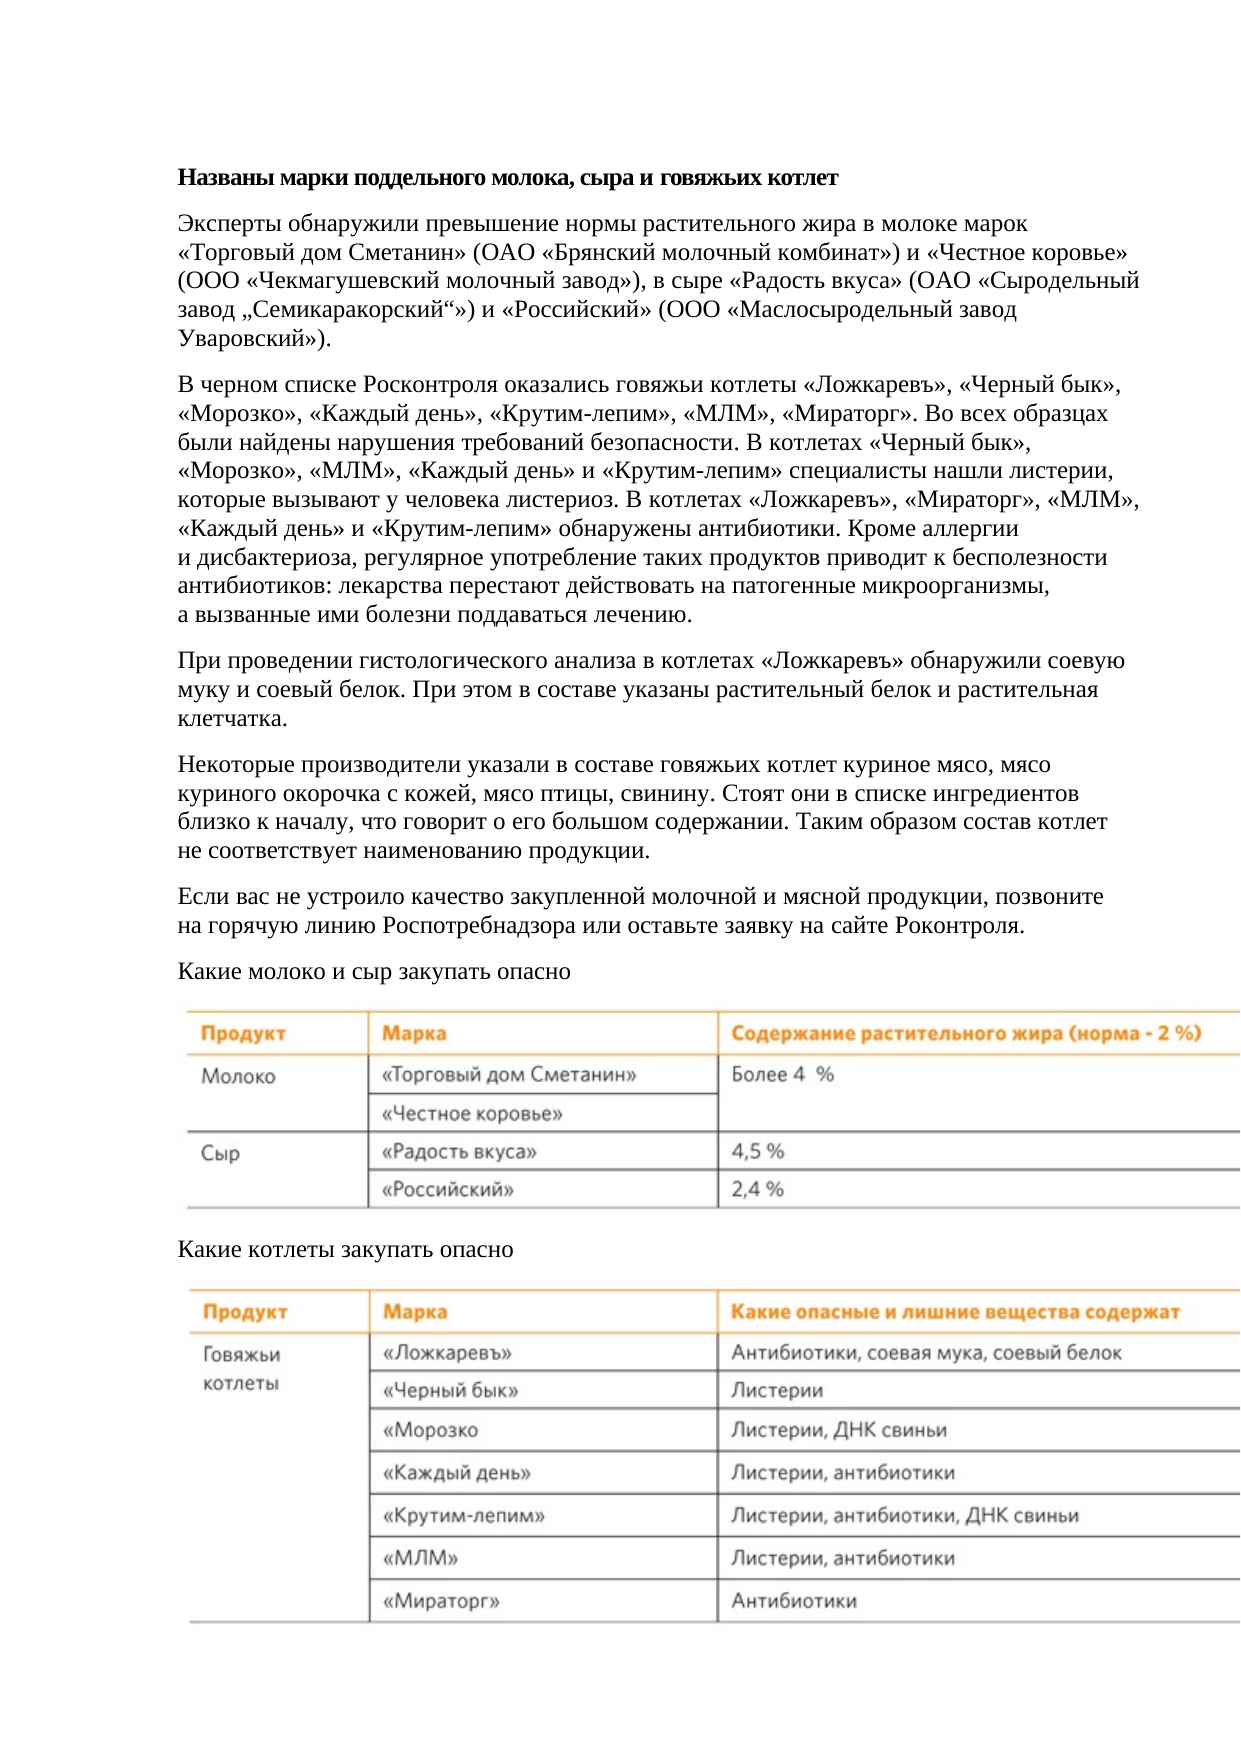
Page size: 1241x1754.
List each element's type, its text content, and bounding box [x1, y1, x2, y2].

text При проведении гистологического анализа в котлетах «Ложкаревъ» обнаружили соевую муку и соевый белок. При этом в составе указаны растительный белок и растительная клетчатка. [177, 645, 1152, 731]
text Эксперты обнаружили превышение нормы растительного жира в молоке марок «Торговый дом Сметанин» (ОАО «Брянский молочный комбинат») и «Честное коровье» (ООО «Чекмагушевский молочный завод»), в сыре «Радость вкуса» (ОАО «Сыродельный завод „Семикаракорский“») и «Российский» (ООО «Маслосыродельный завод Уваровский»). [177, 208, 1152, 352]
text Какие молоко и сыр закупать опасно [177, 956, 1152, 985]
text Некоторые производители указали в составе говяжьих котлет куриное мясо, мясо куриного окорочка с кожей, мясо птицы, свинину. Стоят они в списке ингредиентов близко к началу, что говорит о его большом содержании. Таким образом состав котлет не соответствует наименованию продукции. [177, 749, 1152, 864]
text Названы марки поддельного молока, сыра и говяжьих котлет [177, 162, 1152, 191]
text Если вас не устроило качество закупленной молочной и мясной продукции, позвоните на горячую линию Роспотребнадзора или оставьте заявку на сайте Роконтроля. [177, 881, 1152, 939]
picture [177, 1280, 1241, 1635]
text Какие котлеты закупать опасно [177, 1234, 1152, 1263]
picture [177, 1002, 1241, 1217]
text В черном списке Росконтроля оказались говяжьи котлеты «Ложкаревъ», «Черный бык», «Морозко», «Каждый день», «Крутим-лепим», «МЛМ», «Мираторг». Во всех образцах были найдены нарушения требований безопасности. В котлетах «Черный бык», «Морозко», «МЛМ», «Каждый день» и «Крутим-лепим» специалисты нашли листерии, которые вызывают у человека листериоз. В котлетах «Ложкаревъ», «Мираторг», «МЛМ», «Каждый день» и «Крутим-лепим» обнаружены антибиотики. Кроме аллергии и дисбактериоза, регулярное употребление таких продуктов приводит к бесполезности антибиотиков: лекарства перестают действовать на патогенные микроорганизмы, а вызванные ими болезни поддаваться лечению. [177, 369, 1152, 628]
